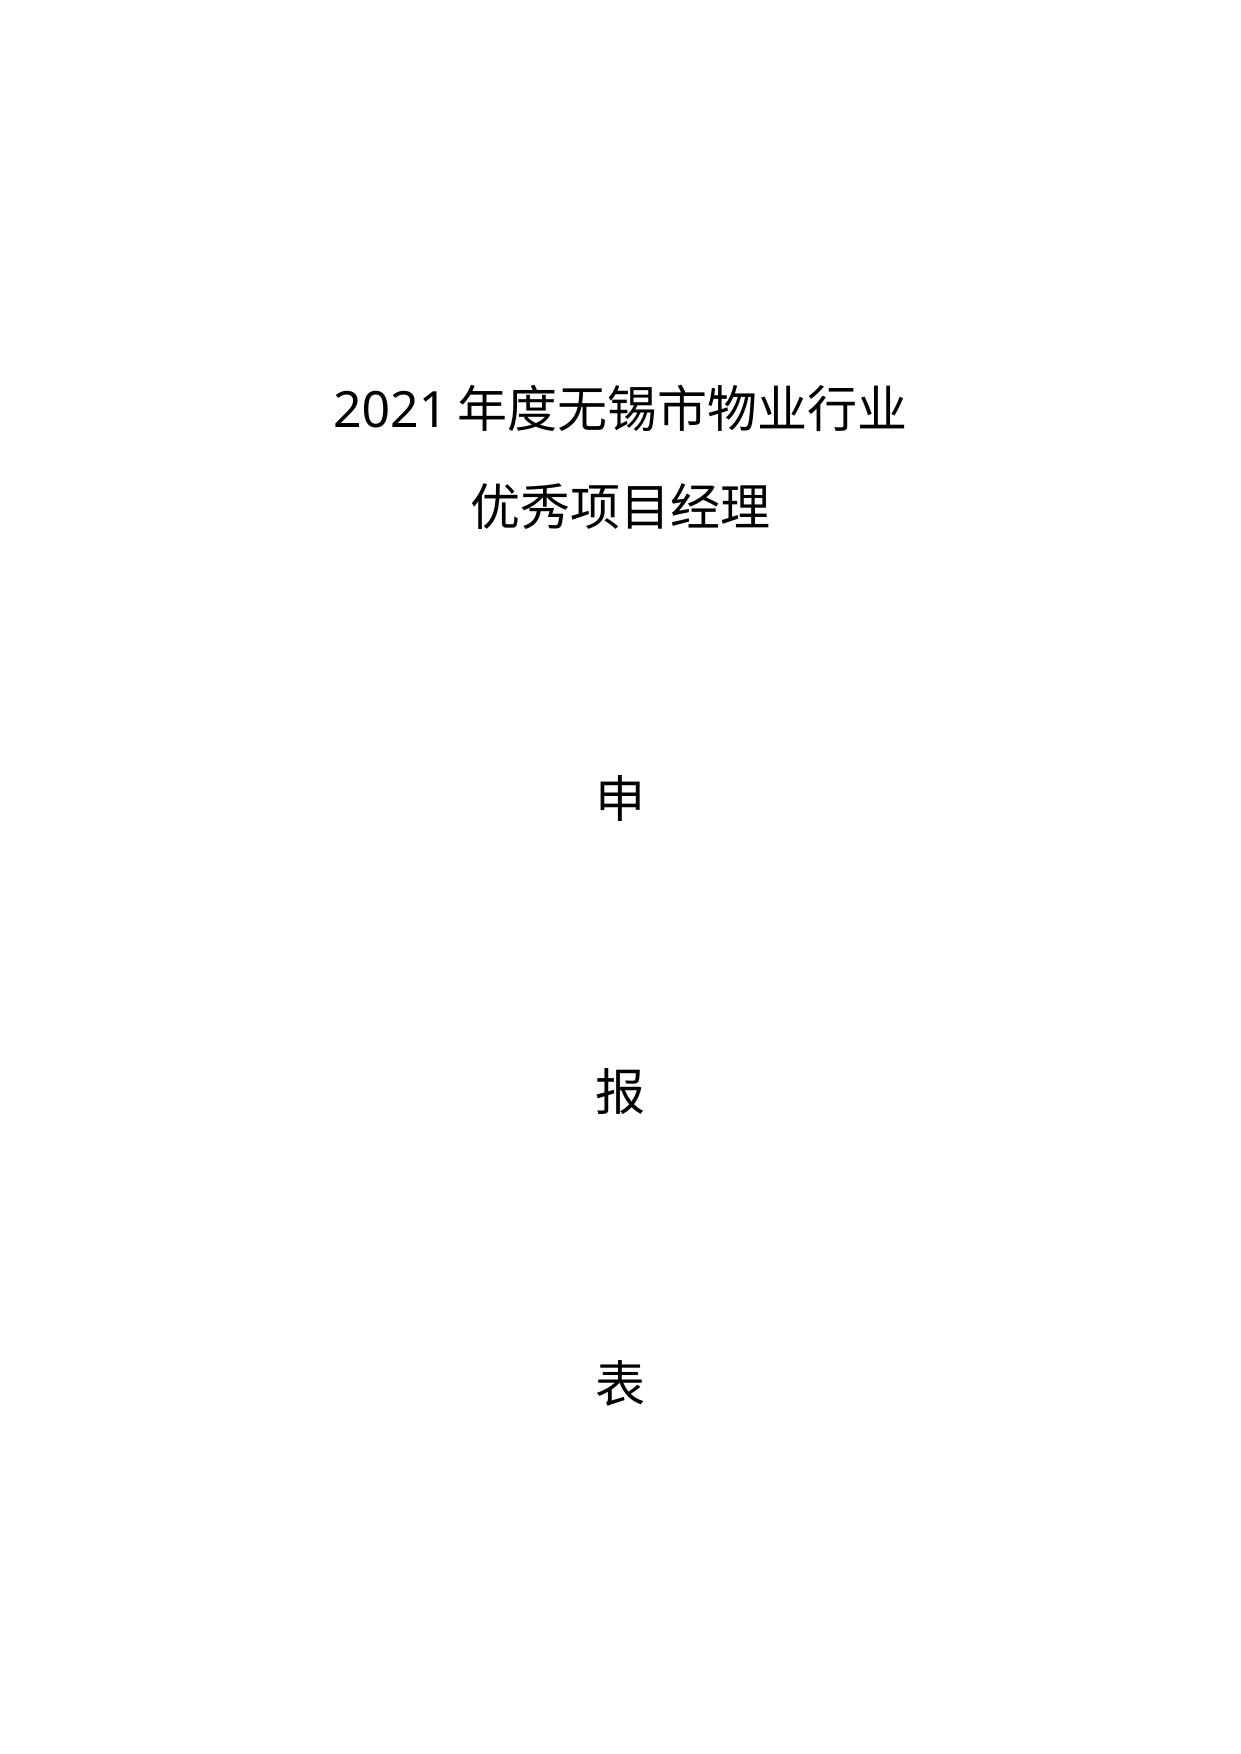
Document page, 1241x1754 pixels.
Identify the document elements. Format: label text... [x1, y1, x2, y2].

text 表 [187, 1332, 1053, 1429]
text 申 [187, 747, 1053, 844]
text 优秀项目经理 [187, 454, 1053, 552]
text 2021年度无锡市物业行业 [187, 357, 1053, 454]
text 报 [187, 1039, 1053, 1137]
